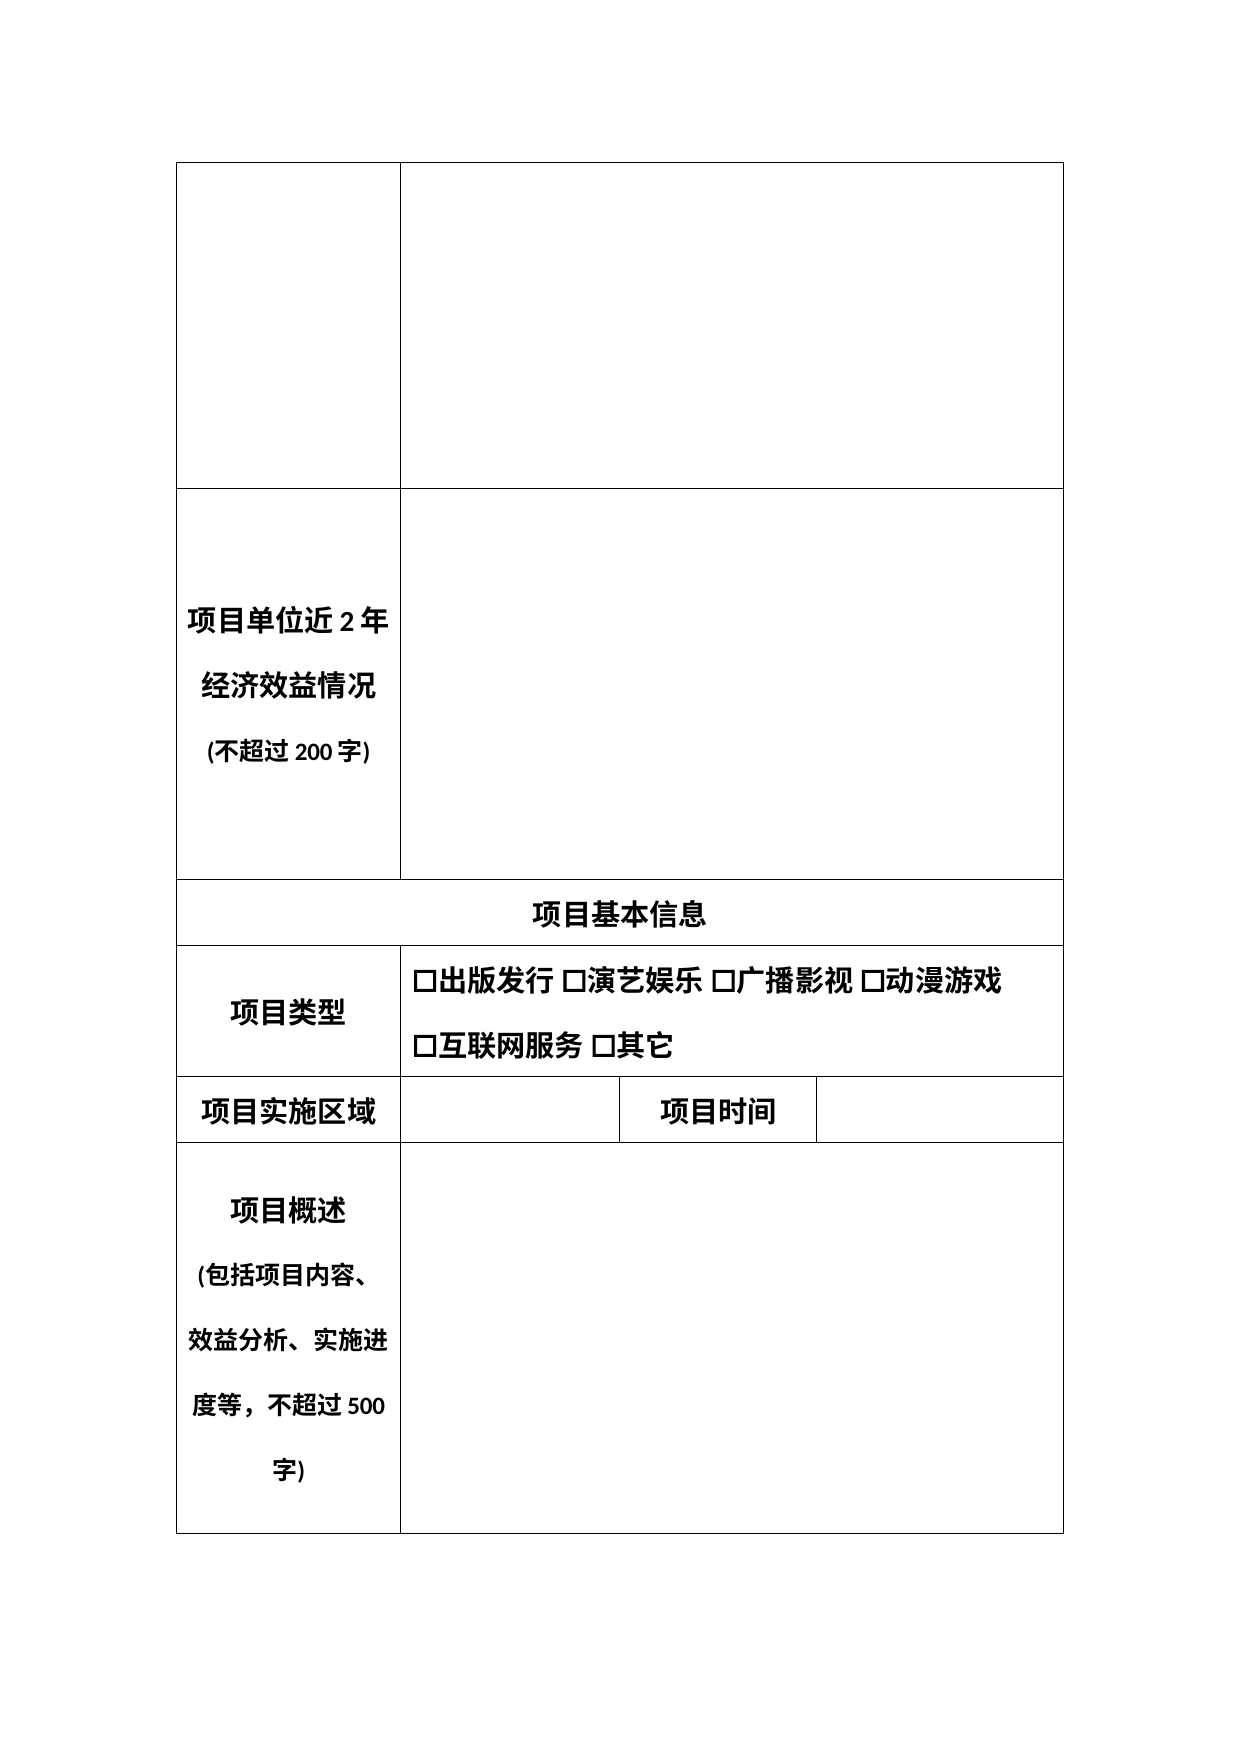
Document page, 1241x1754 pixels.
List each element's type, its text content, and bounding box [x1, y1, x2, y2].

table_cell [401, 489, 1063, 879]
table_cell 出版发行 演艺娱乐 广播影视 动漫游戏 互联网服务 其它 [401, 946, 1063, 1076]
table_cell 项目时间 [620, 1077, 816, 1142]
table_cell [401, 1077, 619, 1142]
table_cell 项目类型 [177, 946, 400, 1076]
table_cell 项目实施区域 [177, 1077, 400, 1142]
table_cell [401, 1143, 1063, 1533]
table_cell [177, 163, 400, 488]
table_cell 项目概述 (包括项目内容、效益分析、实施进度等，不超过500字) [177, 1143, 400, 1533]
table_cell 项目单位近2年经济效益情况(不超过200字) [177, 489, 400, 879]
table_cell [817, 1077, 1063, 1142]
table_cell [401, 163, 1063, 488]
table_cell 项目基本信息 [177, 880, 1063, 945]
